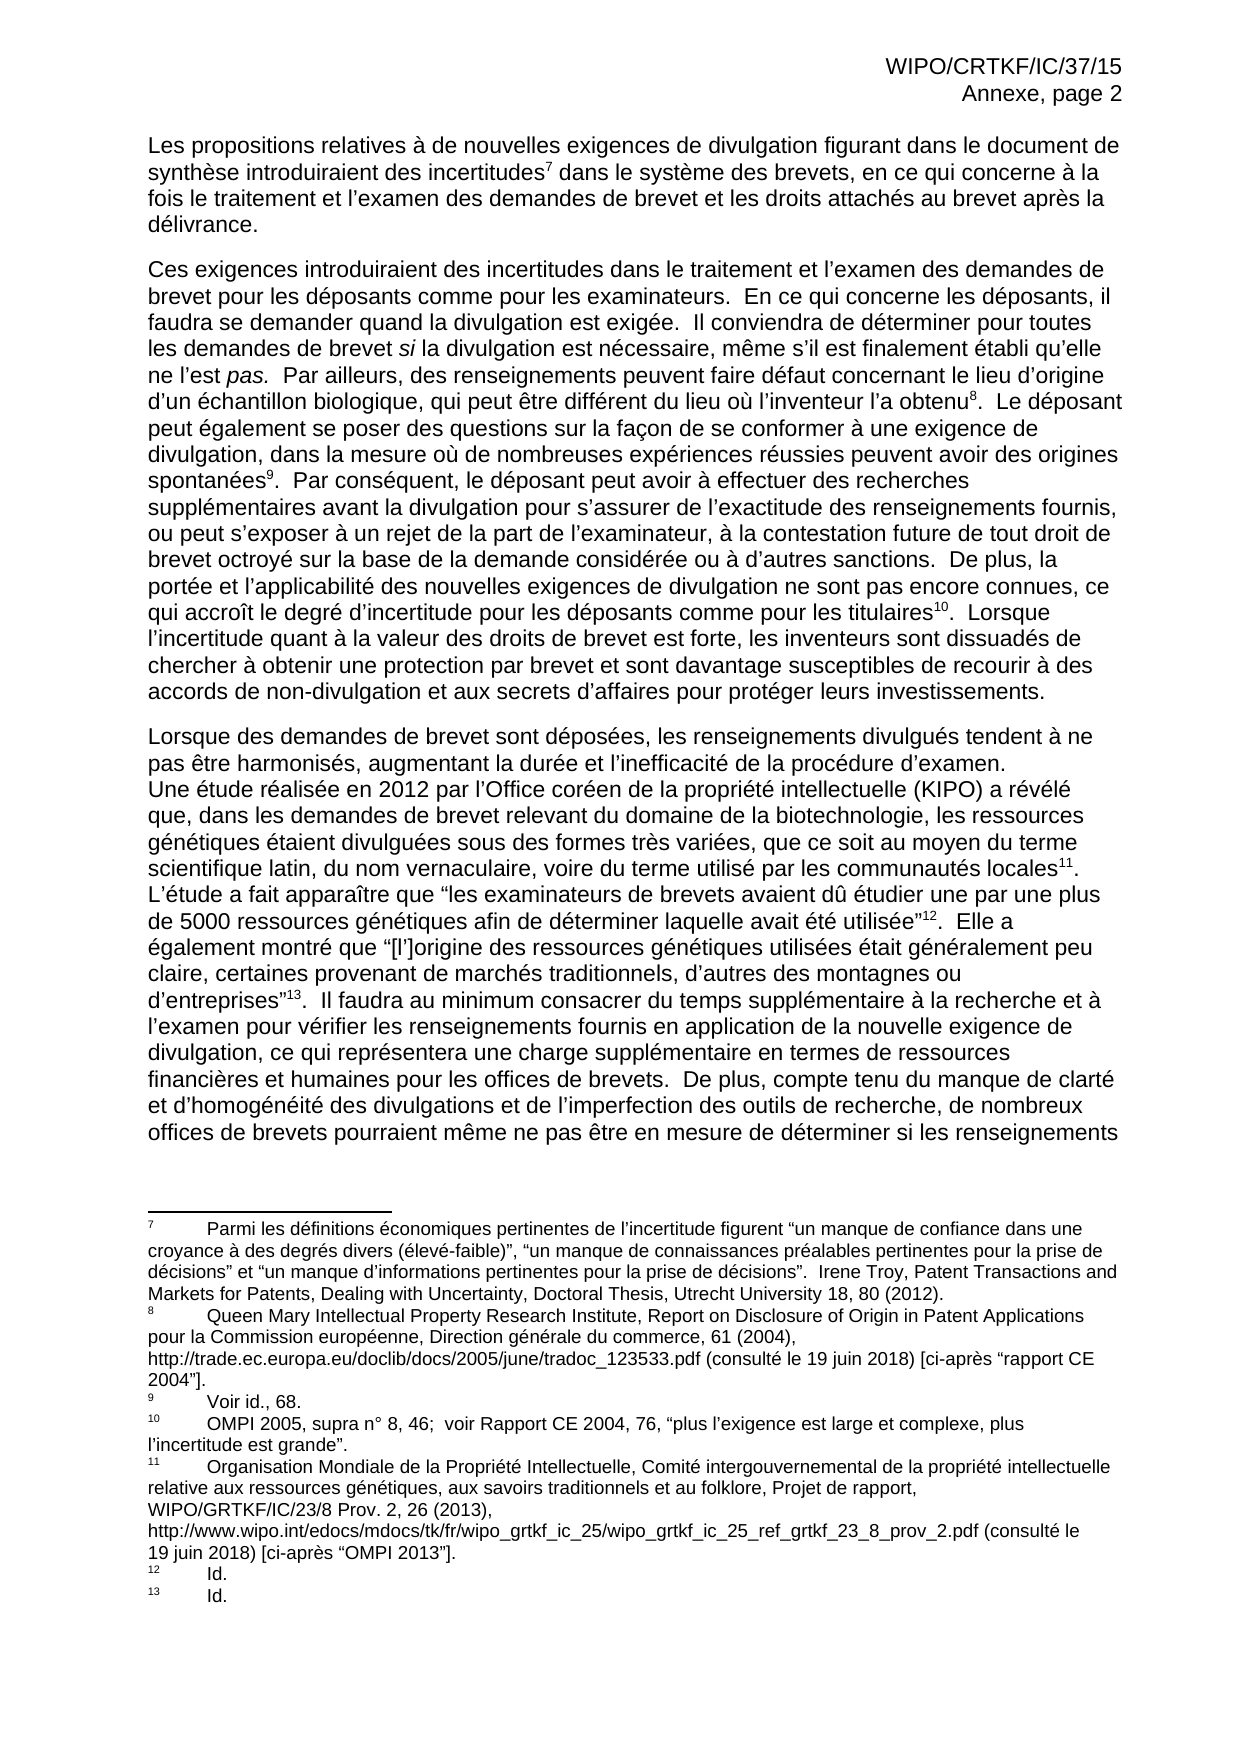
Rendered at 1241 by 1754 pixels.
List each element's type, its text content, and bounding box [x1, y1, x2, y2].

text Ces exigences introduiraient des incertitudes dans le traitement et l’examen des demandes de brevet pour les déposants comme pour les examinateurs. En ce qui concerne les déposants, il faudra se demander quand la divulgation est exigée. Il conviendra de déterminer pour toutes les demandes de brevet si la divulgation est nécessaire, même s’il est finalement établi qu’elle ne l’est pas. Par ailleurs, des renseignements peuvent faire défaut concernant le lieu d’origine d’un échantillon biologique, qui peut être différent du lieu où l’inventeur l’a obtenu. Le déposant peut également se poser des questions sur la façon de se conformer à une exigence de divulgation, dans la mesure où de nombreuses expériences réussies peuvent avoir des origines spontanées. Par conséquent, le déposant peut avoir à effectuer des recherches supplémentaires avant la divulgation pour s’assurer de l’exactitude des renseignements fournis, ou peut s’exposer à un rejet de la part de l’examinateur, à la contestation future de tout droit de brevet octroyé sur la base de la demande considérée ou à d’autres sanctions. De plus, la portée et l’applicabilité des nouvelles exigences de divulgation ne sont pas encore connues, ce qui accroît le degré d’incertitude pour les déposants comme pour les titulaires. Lorsque l’incertitude quant à la valeur des droits de brevet est forte, les inventeurs sont dissuadés de chercher à obtenir une protection par brevet et sont davantage susceptibles de recourir à des accords de non-divulgation et aux secrets d’affaires pour protéger leurs investissements. [148, 256, 1122, 704]
text Lorsque des demandes de brevet sont déposées, les renseignements divulgués tendent à ne pas être harmonisés, augmentant la durée et l’inefficacité de la procédure d’examen. Une étude réalisée en 2012 par l’Office coréen de la propriété intellectuelle (KIPO) a révélé que, dans les demandes de brevet relevant du domaine de la biotechnologie, les ressources génétiques étaient divulguées sous des formes très variées, que ce soit au moyen du terme scientifique latin, du nom vernaculaire, voire du terme utilisé par les communautés locales. L’étude a fait apparaître que “les examinateurs de brevets avaient dû étudier une par une plus de 5000 ressources génétiques afin de déterminer laquelle avait été utilisée”. Elle a également montré que “[l’]origine des ressources génétiques utilisées était généralement peu claire, certaines provenant de marchés traditionnels, d’autres des montagnes ou d’entreprises”. Il faudra au minimum consacrer du temps supplémentaire à la recherche et à l’examen pour vérifier les renseignements fournis en application de la nouvelle exigence de divulgation, ce qui représentera une charge supplémentaire en termes de ressources financières et humaines pour les offices de brevets. De plus, compte tenu du manque de clarté et d’homogénéité des divulgations et de l’imperfection des outils de recherche, de nombreux offices de brevets pourraient même ne pas être en mesure de déterminer si les renseignements fournis sur les ressources génétiques sont corrects et exacts au-delà d’une simple vérification de forme. [148, 723, 1122, 1145]
text Les propositions relatives à de nouvelles exigences de divulgation figurant dans le document de synthèse introduiraient des incertitudes dans le système des brevets, en ce qui concerne à la fois le traitement et l’examen des demandes de brevet et les droits attachés au brevet après la délivrance. [148, 132, 1122, 238]
